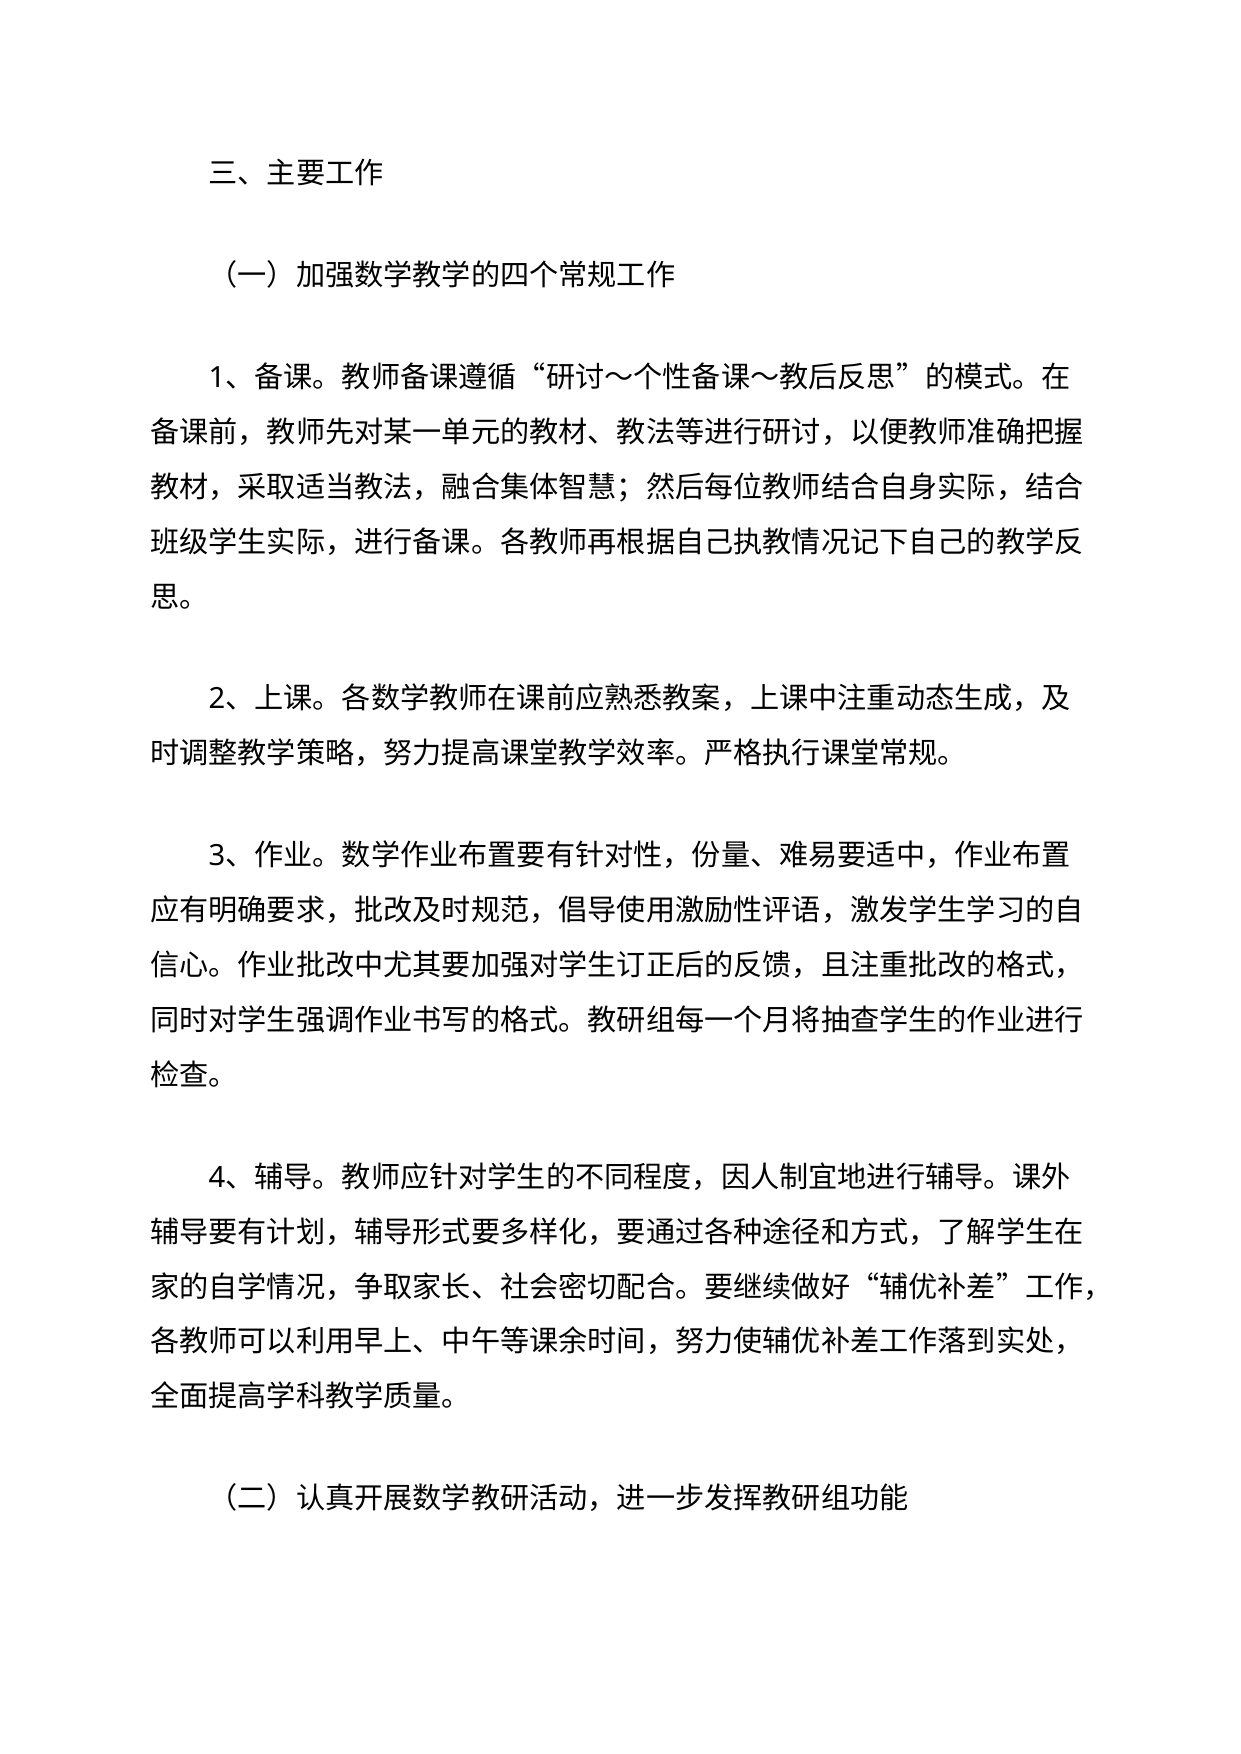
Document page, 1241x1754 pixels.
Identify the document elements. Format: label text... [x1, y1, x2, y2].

text 3、作业。数学作业布置要有针对性，份量、难易要适中，作业布置应有明确要求，批改及时规范，倡导使用激励性评语，激发学生学习的自信心。作业批改中尤其要加强对学生订正后的反馈，且注重批改的格式，同时对学生强调作业书写的格式。教研组每一个月将抽查学生的作业进行检查。 [150, 832, 1090, 1094]
text （二）认真开展数学教研活动，进一步发挥教研组功能 [150, 1475, 1090, 1517]
text 三、主要工作 [150, 150, 1090, 192]
text （一）加强数学教学的四个常规工作 [150, 252, 1090, 294]
text 4、辅导。教师应针对学生的不同程度，因人制宜地进行辅导。课外辅导要有计划，辅导形式要多样化，要通过各种途径和方式，了解学生在家的自学情况，争取家长、社会密切配合。要继续做好“辅优补差”工作，各教师可以利用早上、中午等课余时间，努力使辅优补差工作落到实处，全面提高学科教学质量。 [150, 1153, 1090, 1415]
text 1、备课。教师备课遵循“研讨～个性备课～教后反思”的模式。在备课前，教师先对某一单元的教材、教法等进行研讨，以便教师准确把握教材，采取适当教法，融合集体智慧；然后每位教师结合自身实际，结合班级学生实际，进行备课。各教师再根据自己执教情况记下自己的教学反思。 [150, 353, 1090, 616]
text 2、上课。各数学教师在课前应熟悉教案，上课中注重动态生成，及时调整教学策略，努力提高课堂教学效率。严格执行课堂常规。 [150, 675, 1090, 772]
